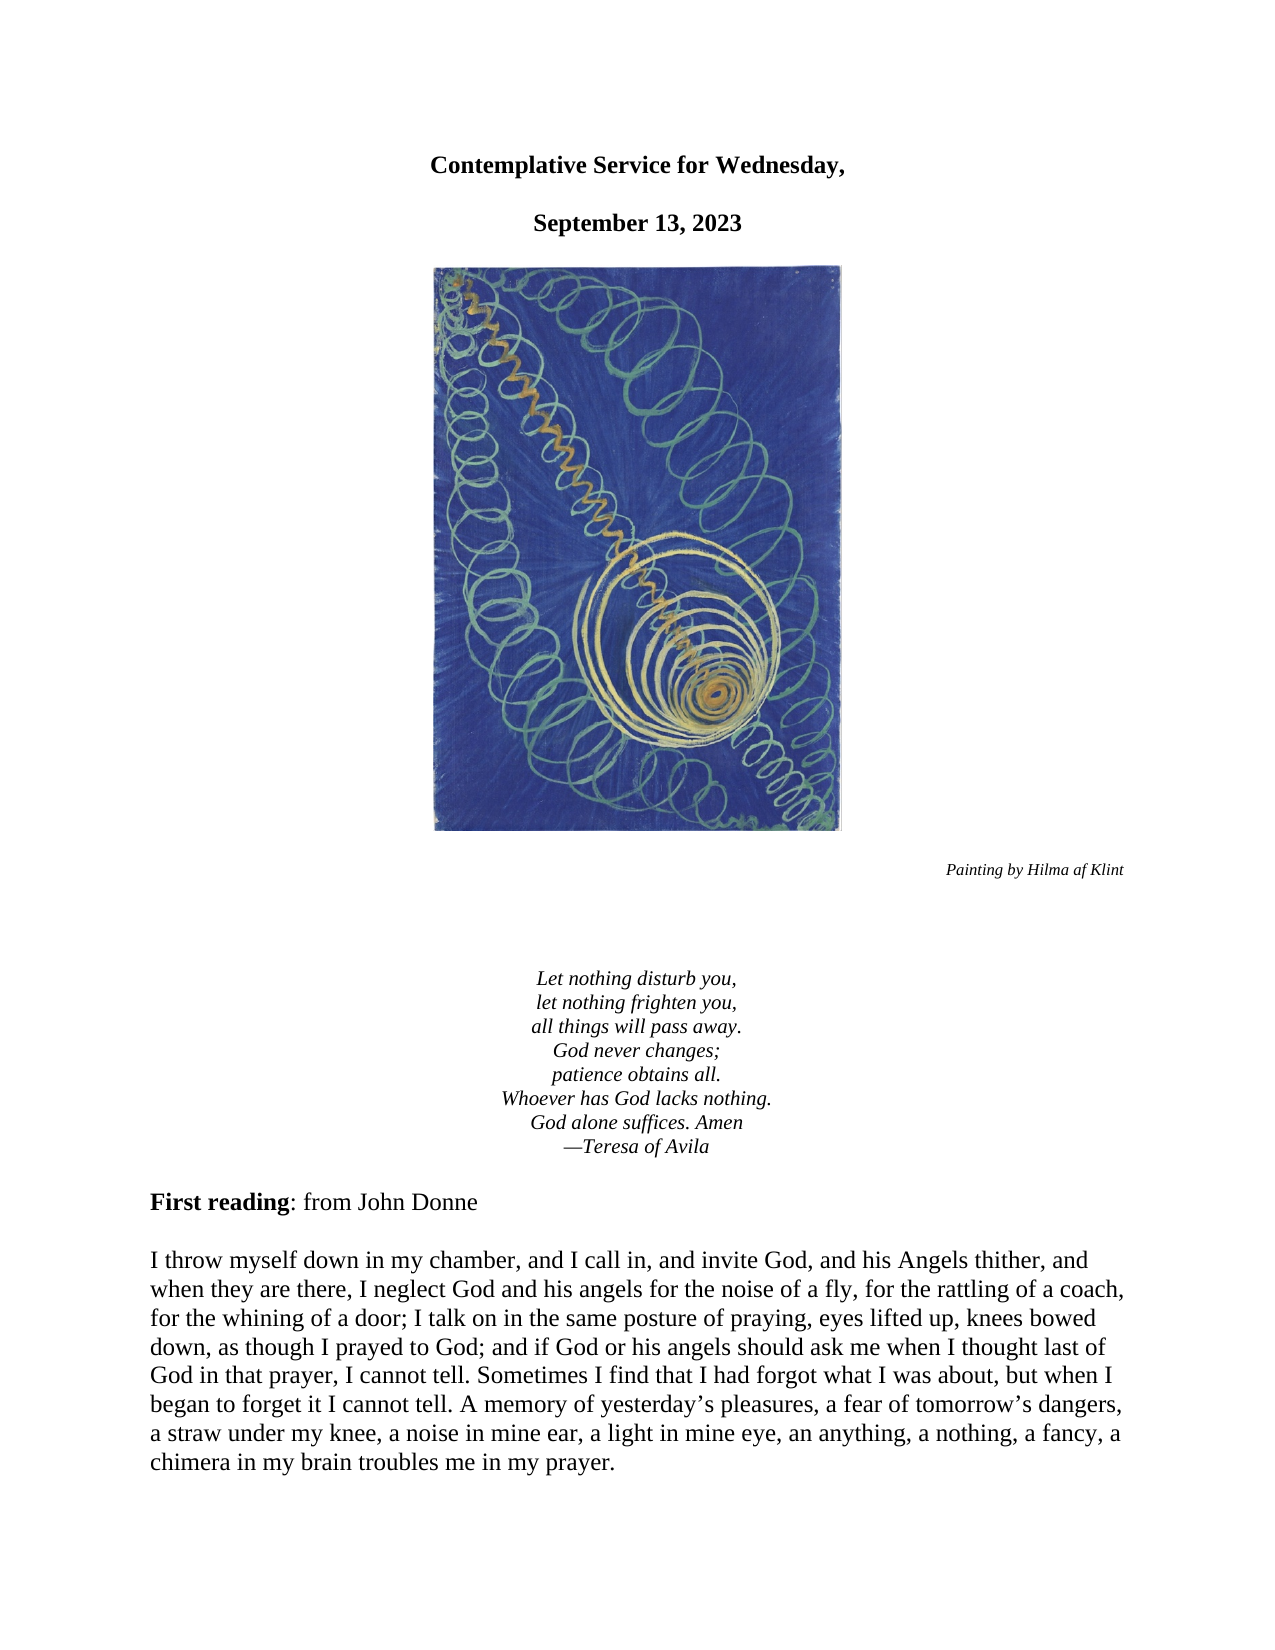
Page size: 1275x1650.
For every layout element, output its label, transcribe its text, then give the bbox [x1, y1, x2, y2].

text patience obtains all. [150, 1062, 1125, 1086]
text —Teresa of Avila [150, 1134, 1125, 1158]
text Let nothing disturb you, [150, 966, 1125, 990]
text Whoever has God lacks nothing. [150, 1086, 1125, 1110]
text all things will pass away. [150, 1014, 1125, 1038]
text let nothing frighten you, [150, 990, 1125, 1014]
picture [433, 265, 842, 831]
text God alone suffices. Amen [150, 1110, 1125, 1134]
text God never changes; [150, 1038, 1125, 1062]
text I throw myself down in my chamber, and I call in, and invite God, and his Angels thither, and when they are there, I neglect God and his angels for the noise of a fly, for the rattling of a coach, for the whining of a door; I talk on in the same posture of praying, eyes lifted up, knees bowed down, as though I prayed to God; and if God or his angels should ask me when I thought last of God in that prayer, I cannot tell. Sometimes I find that I had forgot what I was about, but when I began to forget it I cannot tell. A memory of yesterday’s pleasures, a fear of tomorrow’s dangers, a straw under my knee, a noise in mine ear, a light in mine eye, an anything, a nothing, a fancy, a chimera in my brain troubles me in my prayer. [150, 1245, 1125, 1475]
text Contemplative Service for Wednesday, [150, 150, 1125, 179]
text September 13, 2023 [150, 208, 1125, 237]
text First reading: from John Donne [150, 1187, 1125, 1216]
text Painting by Hilma af Klint [150, 859, 1125, 879]
